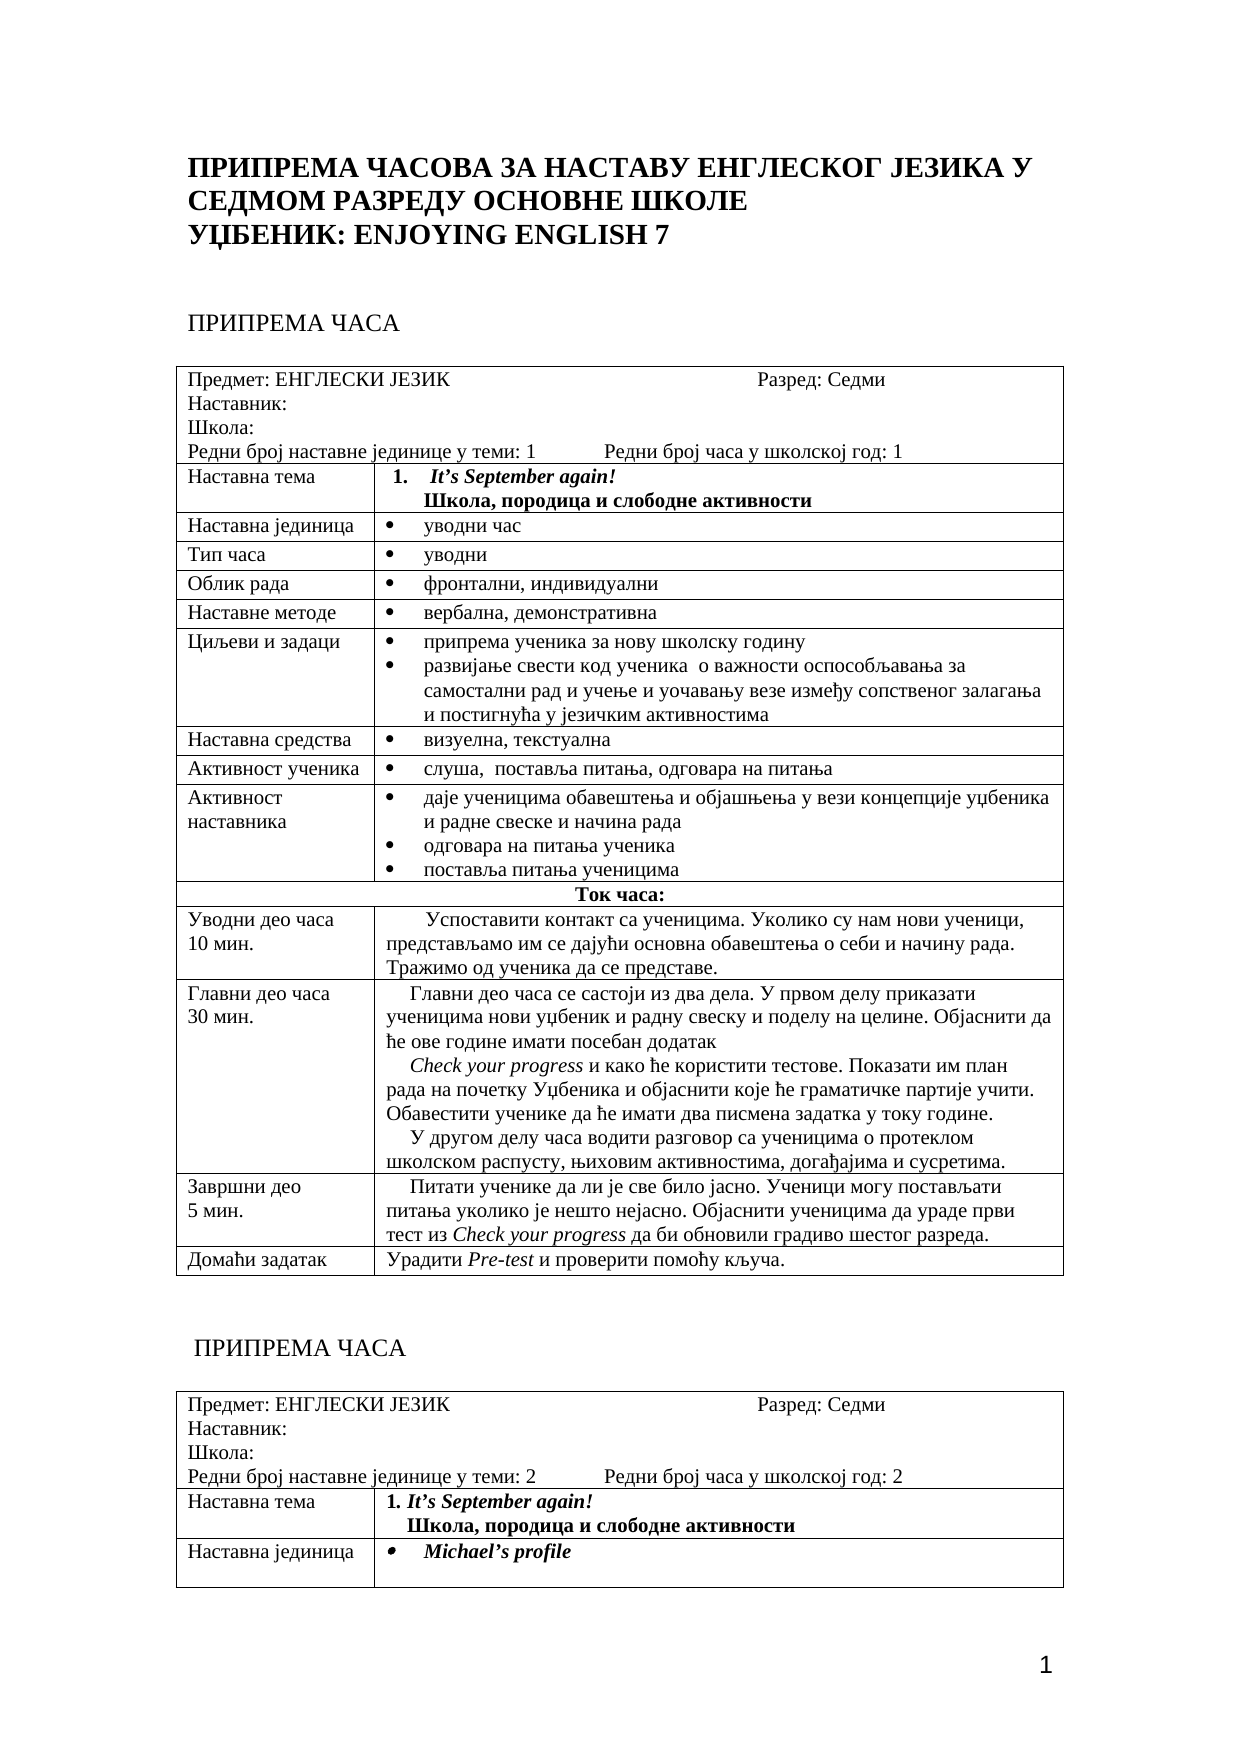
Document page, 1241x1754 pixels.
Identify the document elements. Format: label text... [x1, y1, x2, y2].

table_cell Урадити Pre-test и проверити помоћу кључа. [375, 1247, 1063, 1275]
table_cell Главни део часа се састоји из два дела. У првом делу приказати ученицима нови уџбеник и радну свеску и поделу на целине. Објаснити да ће ове године имати посебан додатак Check your progress и како ће користити тестове. Показати им план рада на почетку Уџбеника и објаснити које ће граматичке партије учити. Обавестити ученике да ће имати два писмена задатка у току године. У другом делу часа водити разговор са ученицима о протеклом школском распусту, њиховим активностима, догађајима и сусретима. [375, 980, 1063, 1173]
table_cell Ток часа: [177, 882, 1063, 906]
table_cell Наставне методе [177, 600, 374, 628]
table_cell Наставна јединица [177, 513, 374, 541]
table_cell Домаћи задатак [177, 1247, 374, 1275]
table_cell Тип часа [177, 542, 374, 570]
table_cell Завршни део 5 мин. [177, 1174, 374, 1246]
table_cell уводни час [375, 513, 1063, 541]
table_header Предмет: ЕНГЛЕСКИ ЈЕЗИК Разред: Седми Наставник: Школа: Редни број наставне јединице у теми: 1 Редни број часа у школској год: 1 [177, 367, 1063, 463]
text ПРИПРЕМА ЧАСОВА ЗА НАСТАВУ ЕНГЛЕСКОГ ЈЕЗИКА У СЕДМОМ РАЗРЕДУ ОСНОВНЕ ШКОЛЕ [187, 150, 1053, 217]
table_cell фронтални, индивидуални [375, 571, 1063, 599]
table_cell Циљеви и задаци [177, 629, 374, 726]
table_cell Успоставити контакт са ученицима. Уколико су нам нови ученици, представљамо им се дајући основна обавештења о себи и начину рада. Тражимо од ученика да се представе. [375, 907, 1063, 979]
table_cell It’s September again! Школа, породица и слободне активности [375, 464, 1063, 512]
table_cell Наставна јединица [177, 1539, 374, 1587]
table_cell Michael’s profile [375, 1539, 1063, 1587]
text ПРИПРЕМА ЧАСА [187, 308, 1053, 337]
text ПРИПРЕМА ЧАСА [187, 1333, 1053, 1362]
table_cell вербална, демонстративна [375, 600, 1063, 628]
table_cell припрема ученика за нову школску годину развијање свести код ученика о важности оспособљавања за самостални рад и учење и уочавању везе између сопственог залагања и постигнућа у језичким активностима [375, 629, 1063, 726]
table_cell даје ученицима обавештења и објашњења у вези концепције уџбеника и радне свеске и начина рада одговара на питања ученика поставља питања ученицима [375, 785, 1063, 881]
table_cell Уводни део часа 10 мин. [177, 907, 374, 979]
table_cell Облик рада [177, 571, 374, 599]
table_cell 1. It’s September again! Школа, породица и слободне активности [375, 1489, 1063, 1537]
table_cell Питати ученике да ли је све било јасно. Ученици могу постављати питања уколико је нешто нејасно. Објаснити ученицима да ураде први тест из Check your progress да би обновили градиво шестог разреда. [375, 1174, 1063, 1246]
table_cell Наставна тема [177, 464, 374, 512]
table_cell визуелна, текстуална [375, 727, 1063, 755]
table_cell Активност наставника [177, 785, 374, 881]
table_cell Наставна средства [177, 727, 374, 755]
table_cell слуша, поставља питања, одговара на питања [375, 756, 1063, 784]
table_cell Наставна тема [177, 1489, 374, 1537]
text УЏБЕНИК: ENJOYING ENGLISH 7 [187, 217, 1053, 251]
table_cell Активност ученика [177, 756, 374, 784]
table_cell уводни [375, 542, 1063, 570]
table_cell Главни део часа 30 мин. [177, 980, 374, 1173]
table_header Предмет: ЕНГЛЕСКИ ЈЕЗИК Разред: Седми Наставник: Школа: Редни број наставне јединице у теми: 2 Редни број часа у школској год: 2 [177, 1392, 1063, 1488]
